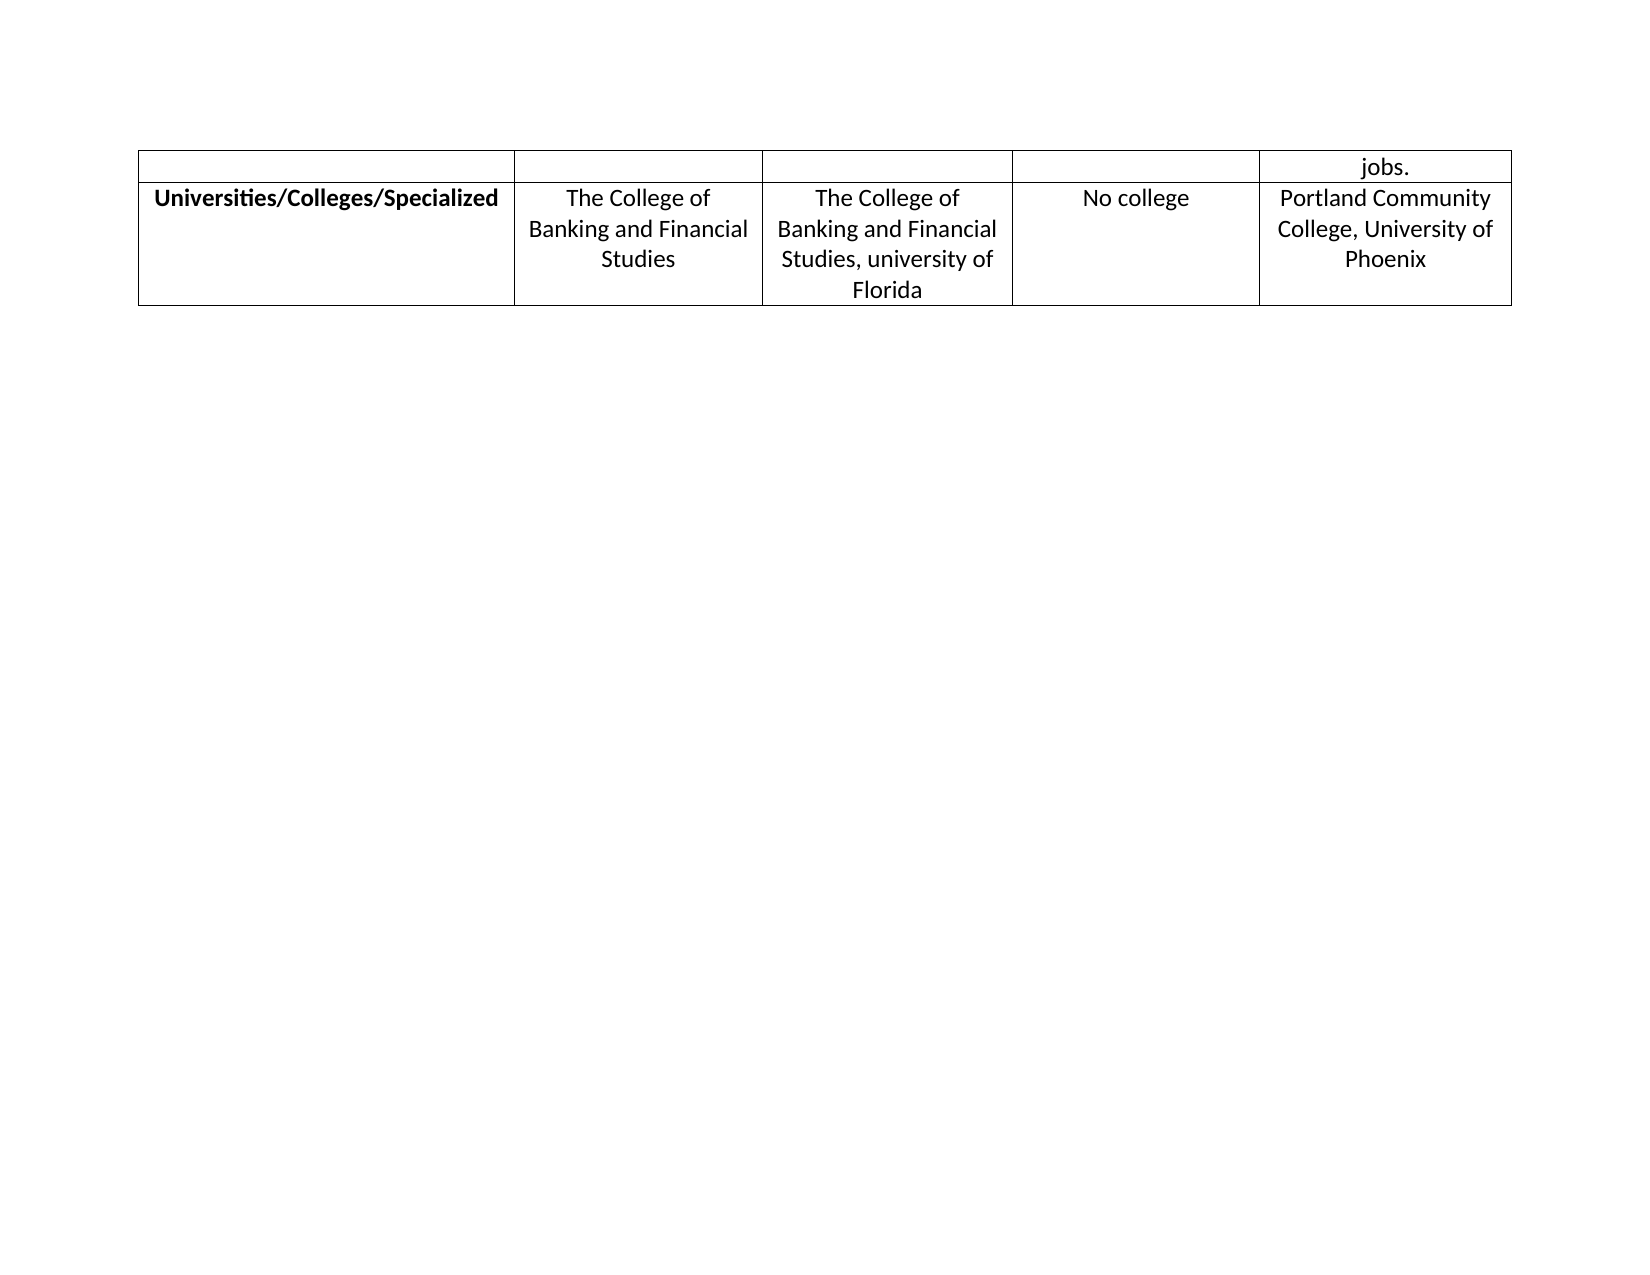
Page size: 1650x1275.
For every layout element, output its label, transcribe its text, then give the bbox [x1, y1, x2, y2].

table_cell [515, 151, 762, 182]
table_cell No college [1013, 183, 1259, 305]
table_cell The College of Banking and Financial Studies [515, 183, 762, 305]
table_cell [763, 151, 1012, 182]
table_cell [1013, 151, 1259, 182]
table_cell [139, 151, 514, 182]
table_cell Universities/Colleges/Specialized [139, 183, 514, 305]
table_cell The College of Banking and Financial Studies, university of Florida [763, 183, 1012, 305]
table_cell Portland Community College, University of Phoenix [1260, 183, 1511, 305]
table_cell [1260, 151, 1511, 182]
